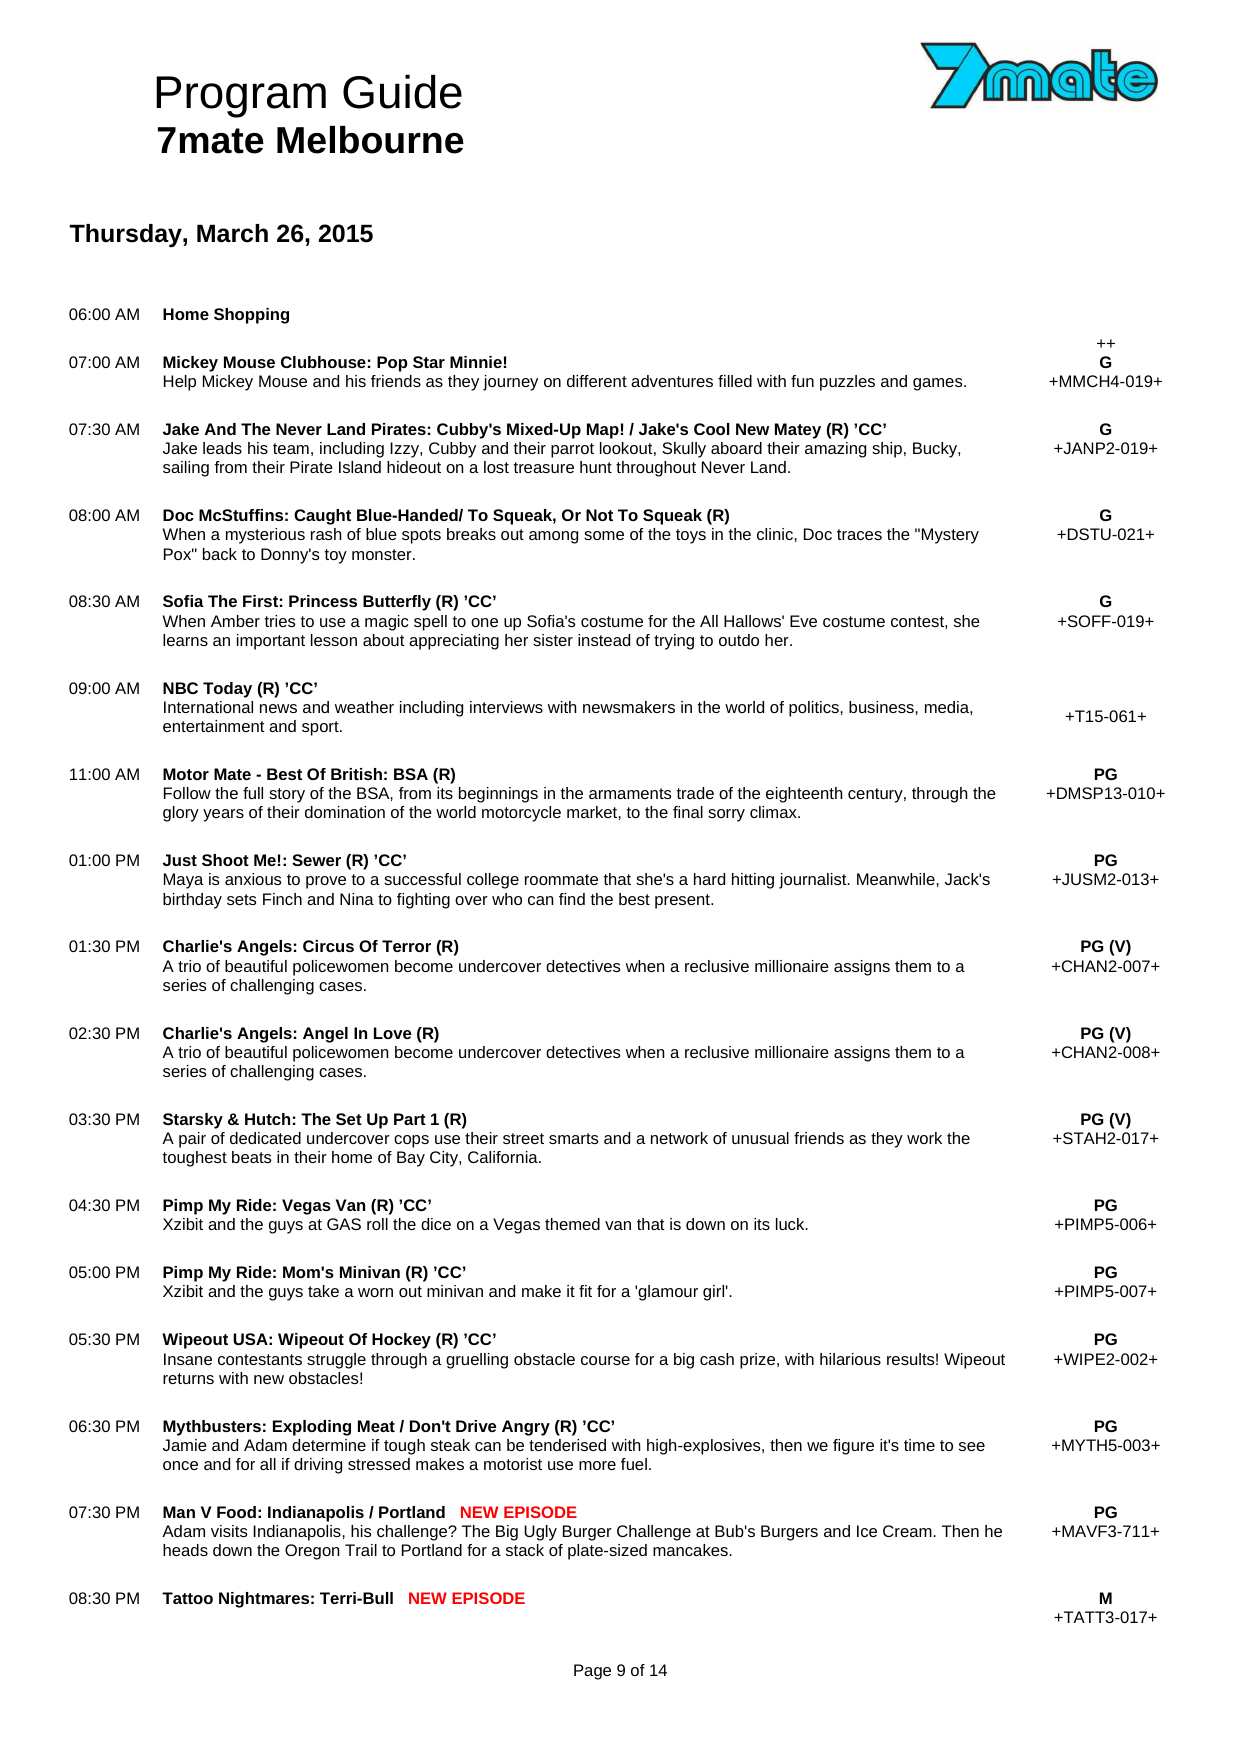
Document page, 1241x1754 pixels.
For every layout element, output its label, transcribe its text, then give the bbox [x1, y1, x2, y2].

text Thursday, March 26, 2015 [62, 218, 1178, 247]
table_header 08:30 AM [51, 592, 151, 650]
table_header PG +DMSP13-010+ [1022, 765, 1189, 822]
table_header 06:00 AM [51, 305, 151, 353]
table_header Man V Food: Indianapolis / Portland NEW EPISODE Adam visits Indianapolis, his challenge? The Big Ugly Burger Challenge at Bub's Burgers and Ice Cream. Then he heads down the Oregon Trail to Portland for a stack of plate-sized mancakes. [151, 1503, 1022, 1560]
table_header M +TATT3-017+ [1022, 1589, 1189, 1637]
table_cell 07:00 AM [51, 353, 151, 391]
table_header 05:00 PM [51, 1263, 151, 1301]
table_header PG (V) +STAH2-017+ [1022, 1110, 1189, 1167]
table_header 04:30 PM [51, 1196, 151, 1234]
table_header 01:00 PM [51, 851, 151, 908]
table_header 02:30 PM [51, 1024, 151, 1081]
table_header PG +MAVF3-711+ [1022, 1503, 1189, 1560]
table_header Wipeout USA: Wipeout Of Hockey (R) ’CC’ Insane contestants struggle through a gruelling obstacle course for a big cash prize, with hilarious results! Wipeout returns with new obstacles! [151, 1330, 1022, 1388]
table_header Pimp My Ride: Vegas Van (R) ’CC’ Xzibit and the guys at GAS roll the dice on a Vegas themed van that is down on its luck. [151, 1196, 1022, 1234]
table_header PG +WIPE2-002+ [1022, 1330, 1189, 1388]
table_header 11:00 AM [51, 765, 151, 822]
table_header PG +PIMP5-006+ [1022, 1196, 1189, 1234]
table_header 09:00 AM [51, 679, 151, 736]
table_header NBC Today (R) ’CC’ International news and weather including interviews with newsmakers in the world of politics, business, media, entertainment and sport. [151, 679, 1022, 736]
table_header PG +JUSM2-013+ [1022, 851, 1189, 908]
table_header Tattoo Nightmares: Terri-Bull NEW EPISODE [151, 1589, 1022, 1637]
table_header 01:30 PM [51, 937, 151, 995]
table_header 03:30 PM [51, 1110, 151, 1167]
table_cell G +MMCH4-019+ [1022, 353, 1189, 391]
table_header PG +MYTH5-003+ [1022, 1416, 1189, 1474]
table_header ++ [1022, 305, 1189, 353]
table_header 08:30 PM [51, 1589, 151, 1637]
table_header 05:30 PM [51, 1330, 151, 1388]
table_header Jake And The Never Land Pirates: Cubby's Mixed-Up Map! / Jake's Cool New Matey (R) ’CC’ Jake leads his team, including Izzy, Cubby and their parrot lookout, Skully aboard their amazing ship, Bucky, sailing from their Pirate Island hideout on a lost treasure hunt throughout Never Land. [151, 420, 1022, 477]
table_header Home Shopping [151, 305, 1022, 353]
picture [920, 41, 1159, 109]
table_header 07:30 AM [51, 420, 151, 477]
table_header PG +PIMP5-007+ [1022, 1263, 1189, 1301]
table_header PG (V) +CHAN2-008+ [1022, 1024, 1189, 1081]
table_header Just Shoot Me!: Sewer (R) ’CC’ Maya is anxious to prove to a successful college roommate that she's a hard hitting journalist. Meanwhile, Jack's birthday sets Finch and Nina to fighting over who can find the best present. [151, 851, 1022, 908]
table_header PG (V) +CHAN2-007+ [1022, 937, 1189, 995]
table_header Charlie's Angels: Angel In Love (R) A trio of beautiful policewomen become undercover detectives when a reclusive millionaire assigns them to a series of challenging cases. [151, 1024, 1022, 1081]
table_header Sofia The First: Princess Butterfly (R) ’CC’ When Amber tries to use a magic spell to one up Sofia's costume for the All Hallows' Eve costume contest, she learns an important lesson about appreciating her sister instead of trying to outdo her. [151, 592, 1022, 650]
table_cell Mickey Mouse Clubhouse: Pop Star Minnie! Help Mickey Mouse and his friends as they journey on different adventures filled with fun puzzles and games. [151, 353, 1022, 391]
table_header Charlie's Angels: Circus Of Terror (R) A trio of beautiful policewomen become undercover detectives when a reclusive millionaire assigns them to a series of challenging cases. [151, 937, 1022, 995]
table_header Pimp My Ride: Mom's Minivan (R) ’CC’ Xzibit and the guys take a worn out minivan and make it fit for a 'glamour girl'. [151, 1263, 1022, 1301]
table_header 08:00 AM [51, 506, 151, 563]
table_header 07:30 PM [51, 1503, 151, 1560]
table_header G +SOFF-019+ [1022, 592, 1189, 650]
table_header Motor Mate - Best Of British: BSA (R) Follow the full story of the BSA, from its beginnings in the armaments trade of the eighteenth century, through the glory years of their domination of the world motorcycle market, to the final sorry climax. [151, 765, 1022, 822]
table_header Doc McStuffins: Caught Blue-Handed/ To Squeak, Or Not To Squeak (R) When a mysterious rash of blue spots breaks out among some of the toys in the clinic, Doc traces the "Mystery Pox" back to Donny's toy monster. [151, 506, 1022, 563]
table_header Mythbusters: Exploding Meat / Don't Drive Angry (R) ’CC’ Jamie and Adam determine if tough steak can be tenderised with high-explosives, then we figure it's time to see once and for all if driving stressed makes a motorist use more fuel. [151, 1416, 1022, 1474]
table_header G +JANP2-019+ [1022, 420, 1189, 477]
table_header 06:30 PM [51, 1416, 151, 1474]
table_header Starsky & Hutch: The Set Up Part 1 (R) A pair of dedicated undercover cops use their street smarts and a network of unusual friends as they work the toughest beats in their home of Bay City, California. [151, 1110, 1022, 1167]
table_header G +DSTU-021+ [1022, 506, 1189, 563]
table_header +T15-061+ [1022, 679, 1189, 736]
